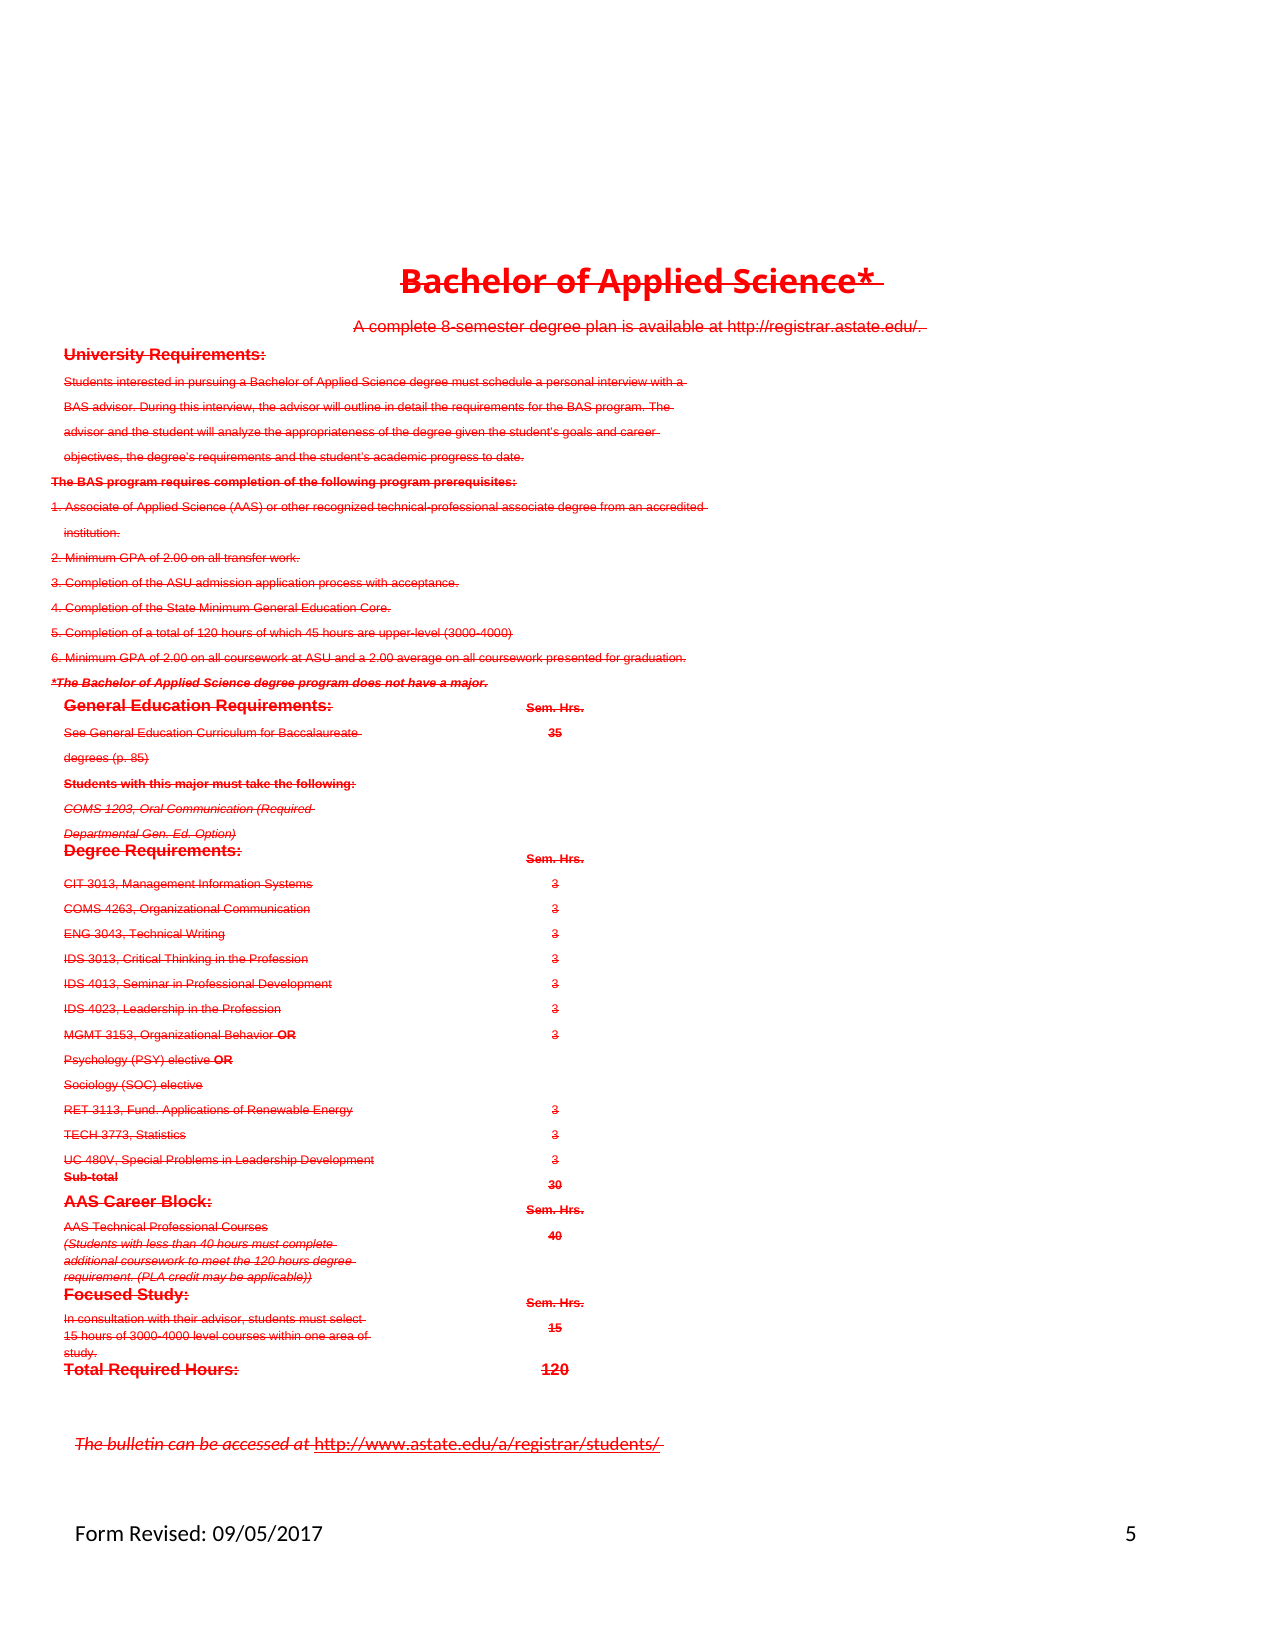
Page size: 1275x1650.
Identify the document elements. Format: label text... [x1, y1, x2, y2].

table_cell Students interested in pursuing a Bachelor of Applied Science degree must schedule a personal interview with a BAS advisor. During this interview, the advisor will outline in detail the requirements for the BAS program. The advisor and the student will analyze the appropriateness of the degree given the student’s goals and career objectives, the degree’s requirements and the student’s academic progress to date. The BAS program requires completion of the following program prerequisites: 1. Associate of Applied Science (AAS) or other recognized technical-professional associate degree from an accredited institution. 2. Minimum GPA of 2.00 on all transfer work. 3. Completion of the ASU admission application process with acceptance. 4. Completion of the State Minimum General Education Core. 5. Completion of a total of 120 hours of which 45 hours are upper-level (3000-4000) 6. Minimum GPA of 2.00 on all coursework at ASU and a 2.00 average on all coursework presented for graduation. *The Bachelor of Applied Science degree program does not have a major. [53, 364, 722, 690]
table_cell 3 [388, 916, 722, 941]
table_cell Focused Study: [53, 1285, 387, 1309]
table_cell General Education Requirements: [53, 690, 387, 715]
table_cell TECH 3773, Statistics [53, 1117, 387, 1142]
table_cell 3 [388, 1142, 722, 1167]
table_cell Sem. Hrs. [388, 841, 722, 866]
table_header University Requirements: [53, 345, 722, 364]
table_cell Sem. Hrs. [388, 1192, 722, 1217]
table_cell See General Education Curriculum for Baccalaureate degrees (p. 85) Students with this major must take the following: COMS 1203, Oral Communication (Required Departmental Gen. Ed. Option) [53, 715, 387, 841]
table_cell 3 [388, 1117, 722, 1142]
text Bachelor of Applied Science* [75, 257, 1200, 303]
table_cell UC 480V, Special Problems in Leadership Development [53, 1142, 387, 1167]
table_cell RET 3113, Fund. Applications of Renewable Energy [53, 1092, 387, 1117]
table_cell MGMT 3153, Organizational Behavior OR Psychology (PSY) elective OR Sociology (SOC) elective [53, 1017, 387, 1092]
table_cell 3 [388, 866, 722, 891]
table_cell 3 [388, 1017, 722, 1092]
table_cell 3 [388, 991, 722, 1017]
table_cell 30 [388, 1167, 722, 1192]
table_cell In consultation with their advisor, students must select 15 hours of 3000-4000 level courses within one area of study. [53, 1310, 387, 1360]
table_cell AAS Career Block: [53, 1192, 387, 1217]
table_cell AAS Technical Professional Courses (Students with less than 40 hours must complete additional coursework to meet the 120 hours degree requirement. (PLA credit may be applicable)) [53, 1218, 387, 1284]
table_cell Sub-total [53, 1167, 387, 1192]
table_cell 120 [388, 1360, 722, 1379]
table_cell 3 [388, 1092, 722, 1117]
table_cell 3 [388, 891, 722, 916]
table_cell 3 [388, 966, 722, 991]
table_cell Degree Requirements: [53, 841, 387, 866]
table_cell IDS 4023, Leadership in the Profession [53, 991, 387, 1017]
table_cell IDS 4013, Seminar in Professional Development [53, 966, 387, 991]
table_cell IDS 3013, Critical Thinking in the Profession [53, 941, 387, 966]
table_cell COMS 4263, Organizational Communication [53, 891, 387, 916]
table_cell 15 [388, 1310, 722, 1360]
text The bulletin can be accessed at http://www.astate.edu/a/registrar/students/ [75, 1432, 1200, 1455]
table_cell Total Required Hours: [53, 1360, 387, 1379]
text A complete 8-semester degree plan is available at http://registrar.astate.edu/. [75, 311, 1200, 336]
table_cell 3 [388, 941, 722, 966]
table_cell Sem. Hrs. [388, 1285, 722, 1309]
table_cell 35 [388, 715, 722, 841]
table_cell CIT 3013, Management Information Systems [53, 866, 387, 891]
table_cell Sem. Hrs. [388, 690, 722, 715]
table_cell ENG 3043, Technical Writing [53, 916, 387, 941]
table_cell 40 [388, 1218, 722, 1284]
